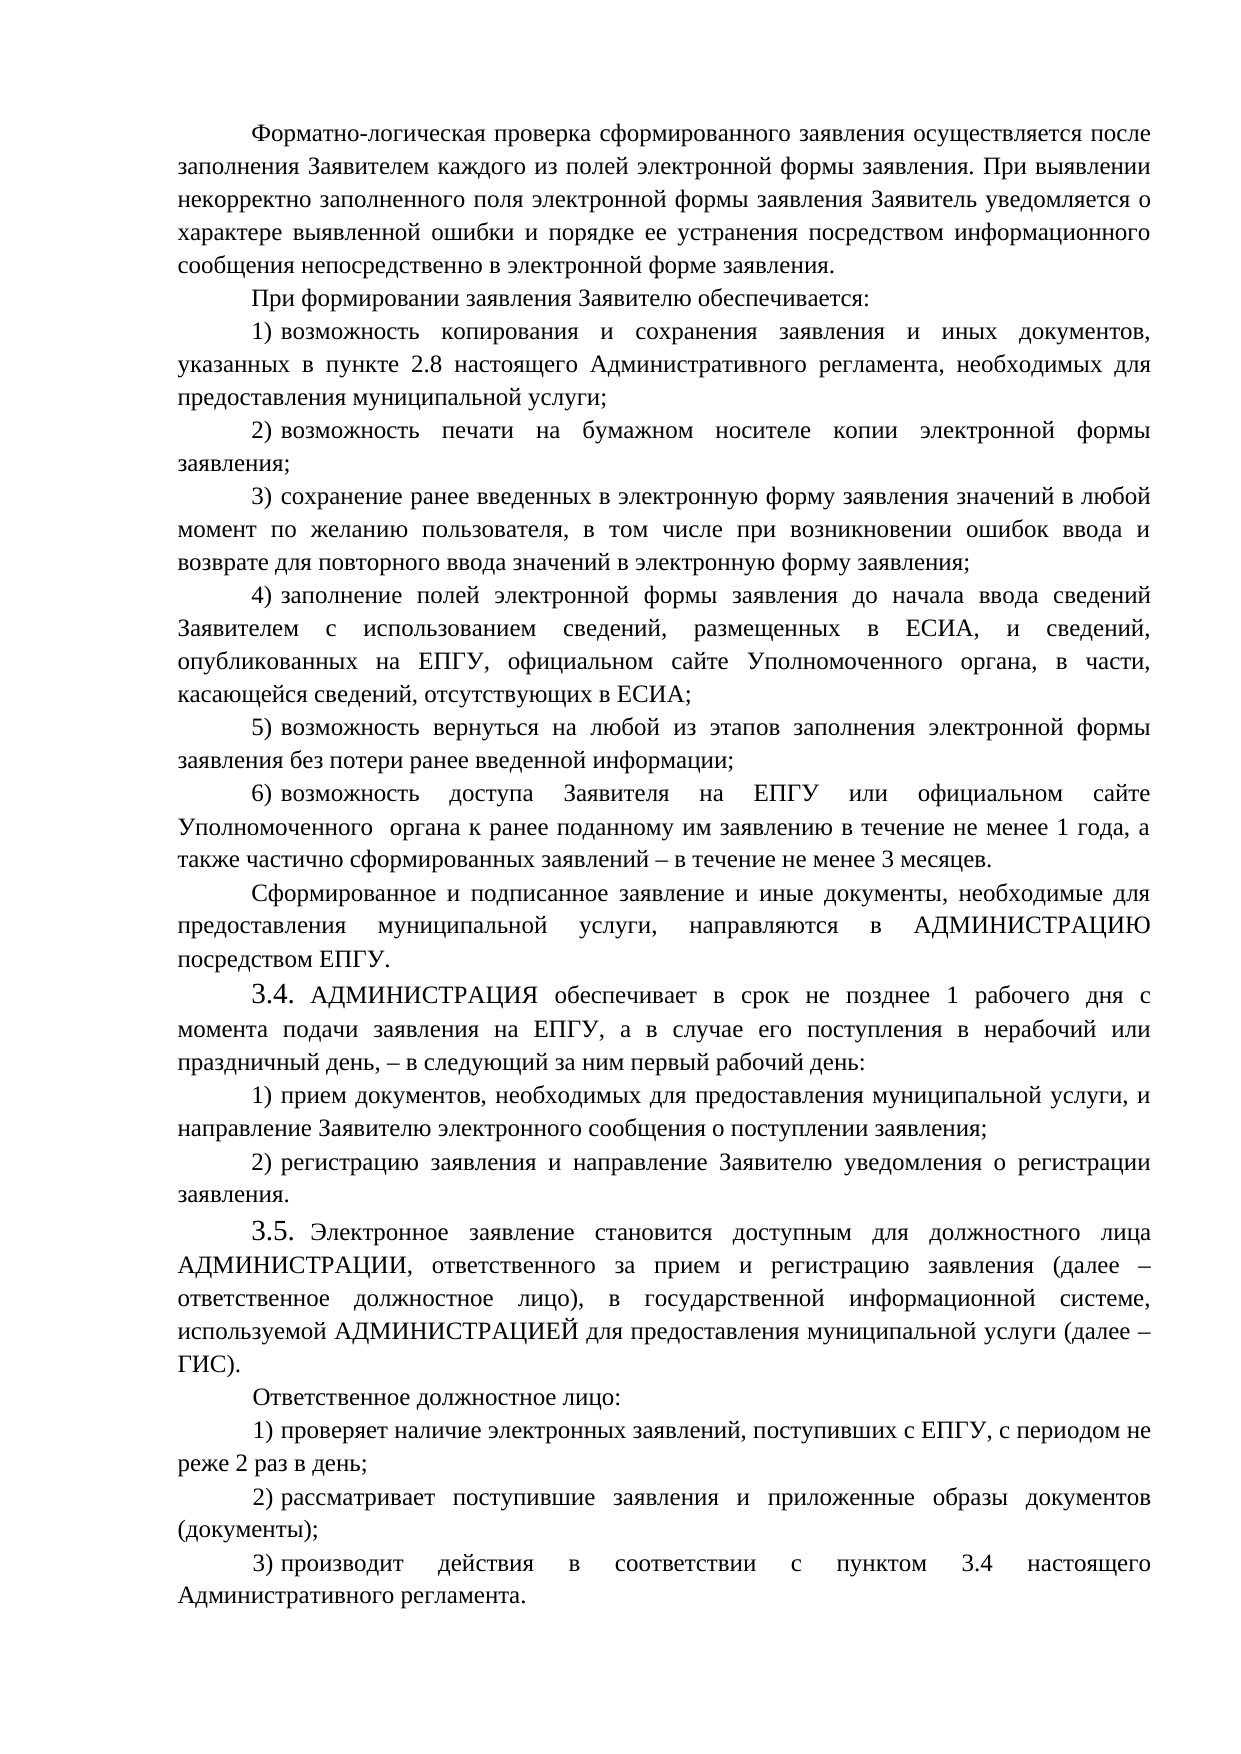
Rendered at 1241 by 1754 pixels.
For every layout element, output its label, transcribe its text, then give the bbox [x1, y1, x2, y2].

text При формировании заявления Заявителю обеспечивается: [177, 283, 1152, 312]
text 6) возможность доступа Заявителя на ЕПГУ или официальном сайте Уполномоченного органа к ранее поданному им заявлению в течение не менее 1 года, а также частично сформированных заявлений – в течение не менее 3 месяцев. [177, 778, 1152, 873]
text Сформированное и подписанное заявление и иные документы, необходимые для предоставления муниципальной услуги, направляются в АДМИНИСТРАЦИЮ посредством ЕПГУ. [177, 878, 1152, 972]
text 4) заполнение полей электронной формы заявления до начала ввода сведений Заявителем с использованием сведений, размещенных в ЕСИА, и сведений, опубликованных на ЕПГУ, официальном сайте Уполномоченного органа, в части, касающейся сведений, отсутствующих в ЕСИА; [177, 580, 1152, 708]
list Электронное заявление становится доступным для должностного лица АДМИНИСТРАЦИИ, ответственного за прием и регистрацию заявления (далее – ответственное должностное лицо), в государственной информационной системе, используемой АДМИНИСТРАЦИЕЙ для предоставления муниципальной услуги (далее – ГИС). [177, 1213, 1152, 1378]
text 2) регистрацию заявления и направление Заявителю уведомления о регистрации заявления. [177, 1147, 1152, 1208]
text 3) сохранение ранее введенных в электронную форму заявления значений в любой момент по желанию пользователя, в том числе при возникновении ошибок ввода и возврате для повторного ввода значений в электронную форму заявления; [177, 481, 1152, 576]
text 1) возможность копирования и сохранения заявления и иных документов, указанных в пункте 2.8 настоящего Административного регламента, необходимых для предоставления муниципальной услуги; [177, 316, 1152, 411]
text Ответственное должностное лицо: [177, 1382, 1152, 1411]
text Форматно-логическая проверка сформированного заявления осуществляется после заполнения Заявителем каждого из полей электронной формы заявления. При выявлении некорректно заполненного поля электронной формы заявления Заявитель уведомляется о характере выявленной ошибки и порядке ее устранения посредством информационного сообщения непосредственно в электронной форме заявления. [177, 118, 1152, 279]
list производит действия в соответствии с пунктом 3.4 настоящего Административного регламента. [177, 1548, 1152, 1609]
text 5) возможность вернуться на любой из этапов заполнения электронной формы заявления без потери ранее введенной информации; [177, 712, 1152, 774]
text 2) возможность печати на бумажном носителе копии электронной формы заявления; [177, 415, 1152, 477]
list АДМИНИСТРАЦИЯ обеспечивает в срок не позднее 1 рабочего дня с момента подачи заявления на ЕПГУ, а в случае его поступления в нерабочий или праздничный день, – в следующий за ним первый рабочий день: [177, 977, 1152, 1076]
text 1) прием документов, необходимых для предоставления муниципальной услуги, и направление Заявителю электронного сообщения о поступлении заявления; [177, 1081, 1152, 1142]
list рассматривает поступившие заявления и приложенные образы документов (документы); [177, 1482, 1152, 1543]
list проверяет наличие электронных заявлений, поступивших с ЕПГУ, с периодом не реже 2 раз в день; [177, 1416, 1152, 1477]
